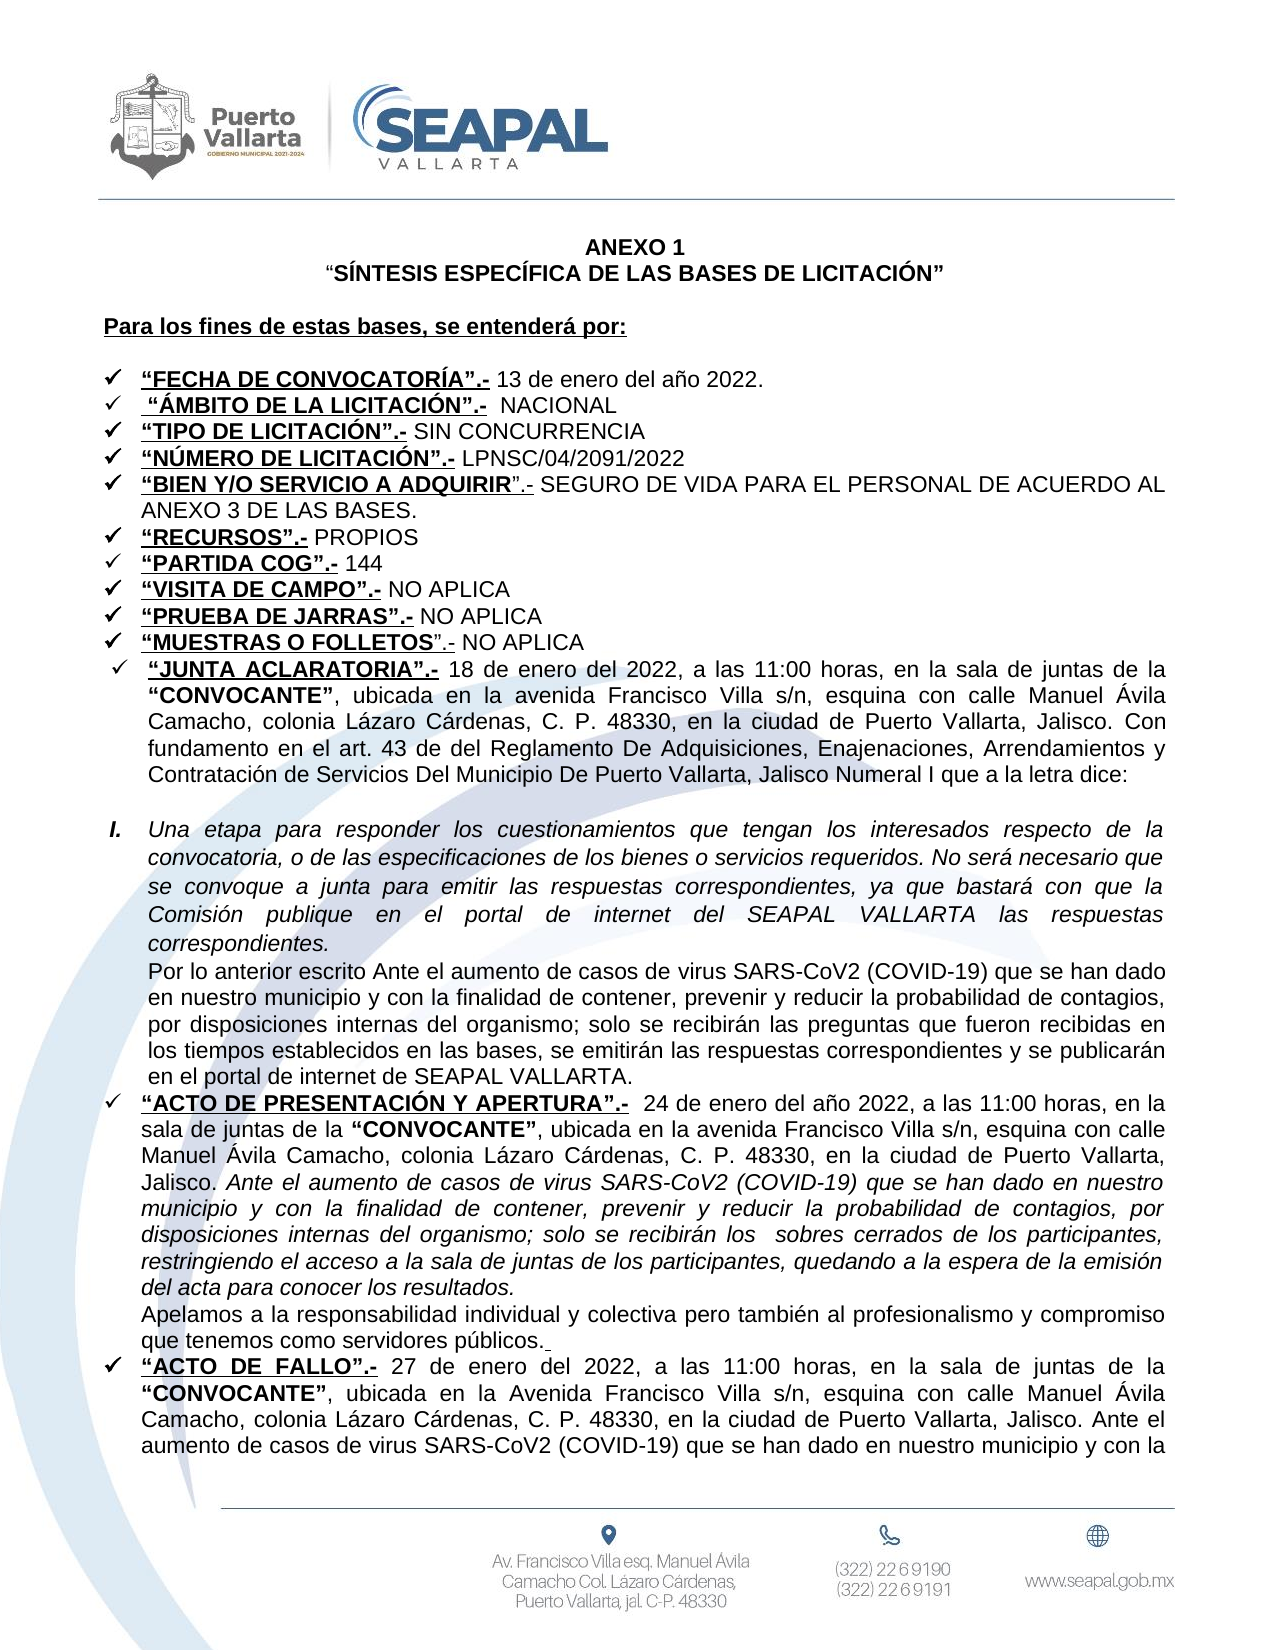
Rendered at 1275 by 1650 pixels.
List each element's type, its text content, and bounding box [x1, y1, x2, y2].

list Una etapa para responder los cuestionamientos que tengan los interesados respecto de la convocatoria, o de las especificaciones de los bienes o servicios requeridos. No será necesario que se convoque a junta para emitir las respuestas correspondientes, ya que bastará con que la Comisión publique en el portal de internet del SEAPAL VALLARTA las respuestas correspondientes. [109, 816, 1166, 956]
list “PARTIDA COG”.- 144 [103, 550, 1166, 576]
list “ÁMBITO DE LA LICITACIÓN”.- NACIONAL [103, 392, 1166, 418]
list “VISITA DE CAMPO”.- NO APLICA [103, 576, 1166, 603]
list “NÚMERO DE LICITACIÓN”.- LPNSC/04/2091/2022 [103, 445, 1166, 471]
text Por lo anterior escrito Ante el aumento de casos de virus SARS-CoV2 (COVID-19) que se han dado en nuestro municipio y con la finalidad de contener, prevenir y reducir la probabilidad de contagios, por disposiciones internas del organismo; solo se recibirán las preguntas que fueron recibidas en los tiempos establecidos en las bases, se emitirán las respuestas correspondientes y se publicarán en el portal de internet de SEAPAL VALLARTA. [148, 958, 1166, 1090]
list “MUESTRAS O FOLLETOS”.- NO APLICA [103, 629, 1166, 656]
list “TIPO DE LICITACIÓN”.- SIN CONCURRENCIA [103, 418, 1166, 445]
picture [0, 0, 1275, 1650]
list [103, 1353, 1166, 1459]
list “PRUEBA DE JARRAS”.- NO APLICA [103, 603, 1166, 629]
list “JUNTA ACLARATORIA”.- 18 de enero del 2022, a las 11:00 horas, en la sala de juntas de la “CONVOCANTE”, ubicada en la avenida Francisco Villa s/n, esquina con calle Manuel Ávila Camacho, colonia Lázaro Cárdenas, C. P. 48330, en la ciudad de Puerto Vallarta, Jalisco. Con fundamento en el art. 43 de del Reglamento De Adquisiciones, Enajenaciones, Arrendamientos y Contratación de Servicios Del Municipio De Puerto Vallarta, Jalisco Numeral I que a la letra dice: [110, 656, 1166, 787]
list “BIEN Y/O SERVICIO A ADQUIRIR”.- SEGURO DE VIDA PARA EL PERSONAL DE ACUERDO AL ANEXO 3 DE LAS BASES. [103, 471, 1166, 524]
list “ACTO DE PRESENTACIÓN Y APERTURA”.- 24 de enero del año 2022, a las 11:00 horas, en la sala de juntas de la “CONVOCANTE”, ubicada en la avenida Francisco Villa s/n, esquina con calle Manuel Ávila Camacho, colonia Lázaro Cárdenas, C. P. 48330, en la ciudad de Puerto Vallarta, Jalisco. Ante el aumento de casos de virus SARS-CoV2 (COVID-19) que se han dado en nuestro municipio y con la finalidad de contener, prevenir y reducir la probabilidad de contagios, por disposiciones internas del organismo; solo se recibirán los sobres cerrados de los participantes, restringiendo el acceso a la sala de juntas de los participantes, quedando a la espera de la emisión del acta para conocer los resultados. [103, 1090, 1166, 1301]
text Para los fines de estas bases, se entenderá por: [103, 313, 1166, 339]
list “FECHA DE CONVOCATORÍA”.- 13 de enero del año 2022. [103, 366, 1166, 392]
text ANEXO 1 [103, 234, 1166, 260]
list “RECURSOS”.- PROPIOS [103, 524, 1166, 550]
list Apelamos a la responsabilidad individual y colectiva pero también al profesionalismo y compromiso que tenemos como servidores públicos. [141, 1301, 1166, 1353]
text “SÍNTESIS ESPECÍFICA DE LAS BASES DE LICITACIÓN” [103, 260, 1166, 287]
